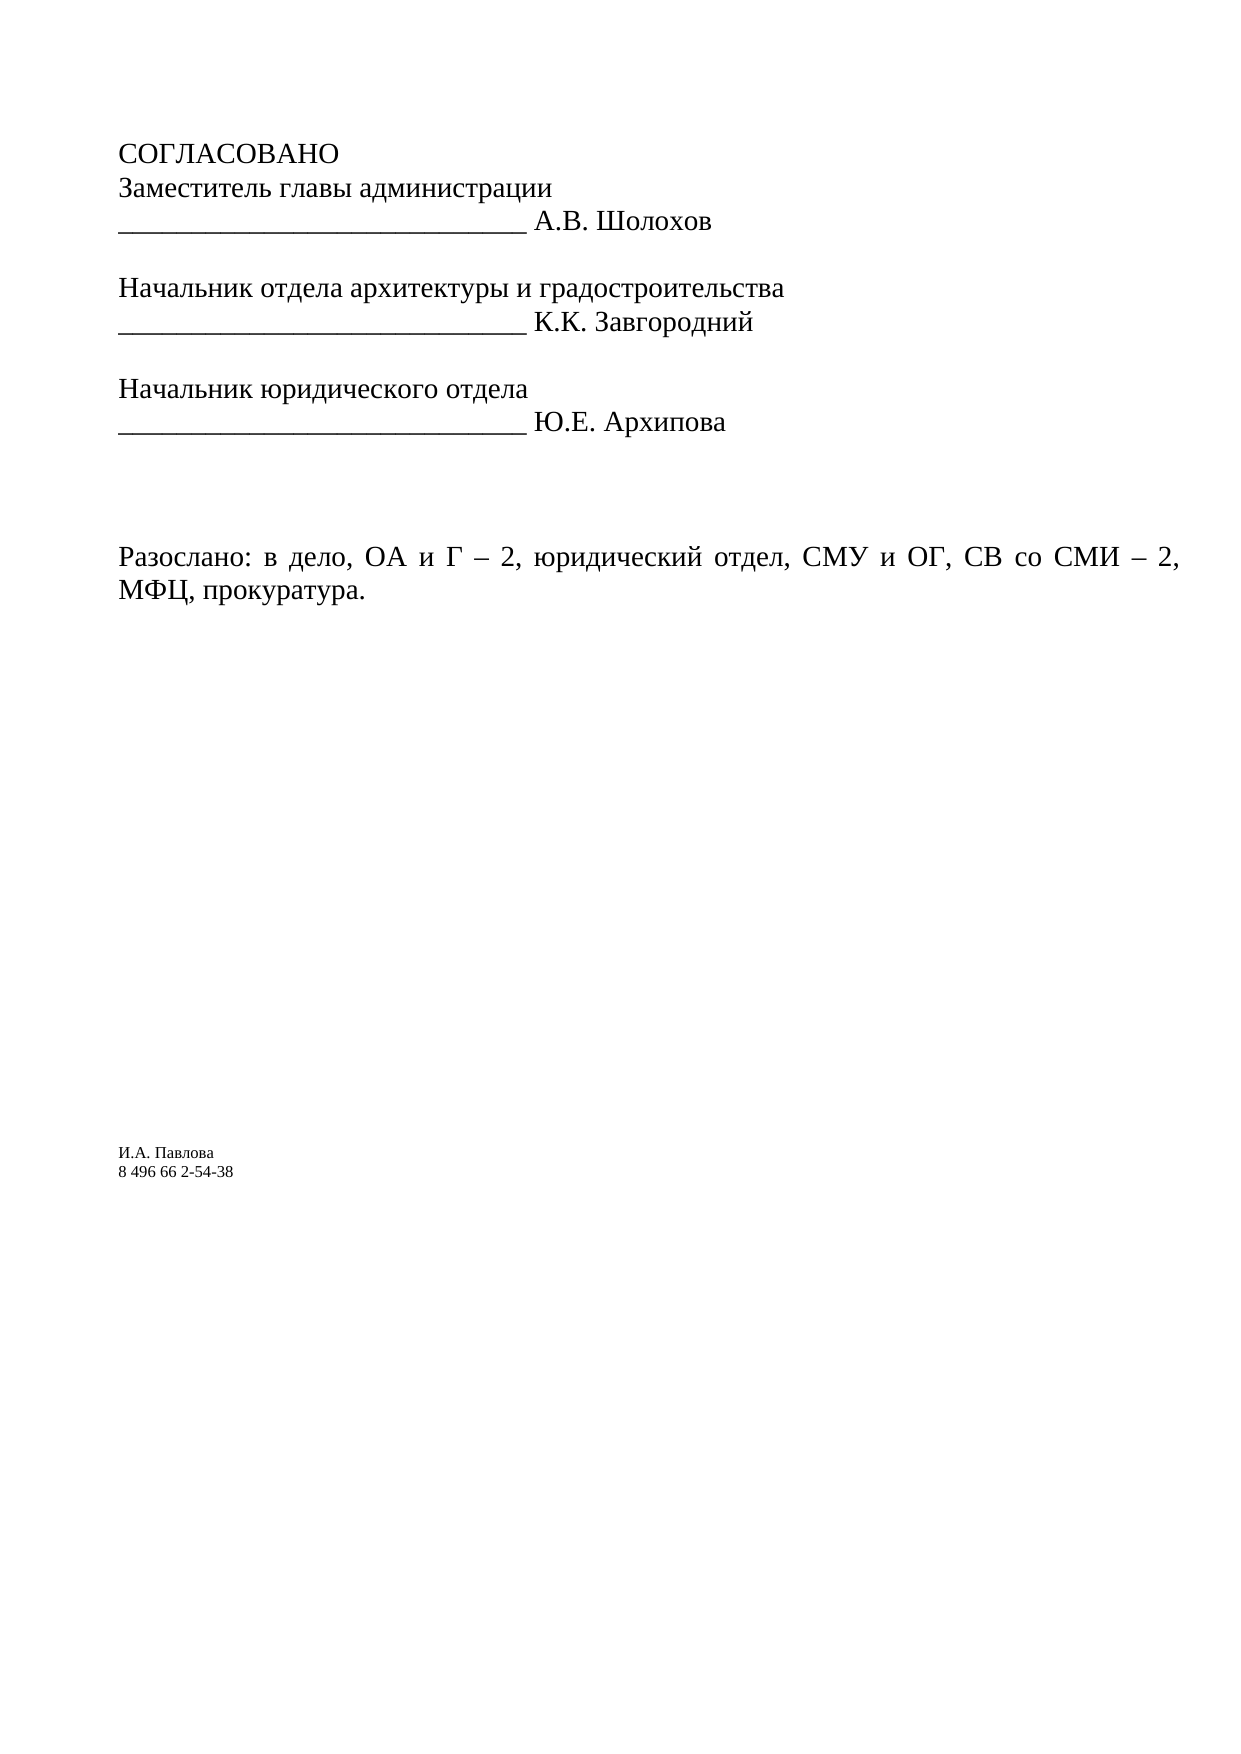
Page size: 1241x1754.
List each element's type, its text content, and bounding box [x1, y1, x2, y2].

text И.А. Павлова [118, 1142, 1181, 1162]
text Начальник отдела архитектуры и градостроительства [118, 270, 1181, 304]
text Начальник юридического отдела [118, 371, 1181, 404]
text ____________________________ К.К. Завгородний [118, 304, 1181, 337]
text ____________________________ Ю.Е. Архипова [118, 404, 1181, 438]
text Разослано: в дело, ОА и Г – 2, юридический отдел, СМУ и ОГ, СВ со СМИ – 2, МФЦ, прокуратура. [118, 539, 1181, 606]
text СОГЛАСОВАНО [118, 136, 1181, 170]
text Заместитель главы администрации [118, 170, 1181, 203]
text ____________________________ А.В. Шолохов [118, 203, 1181, 237]
text 8 496 66 2-54-38 [118, 1162, 1181, 1181]
